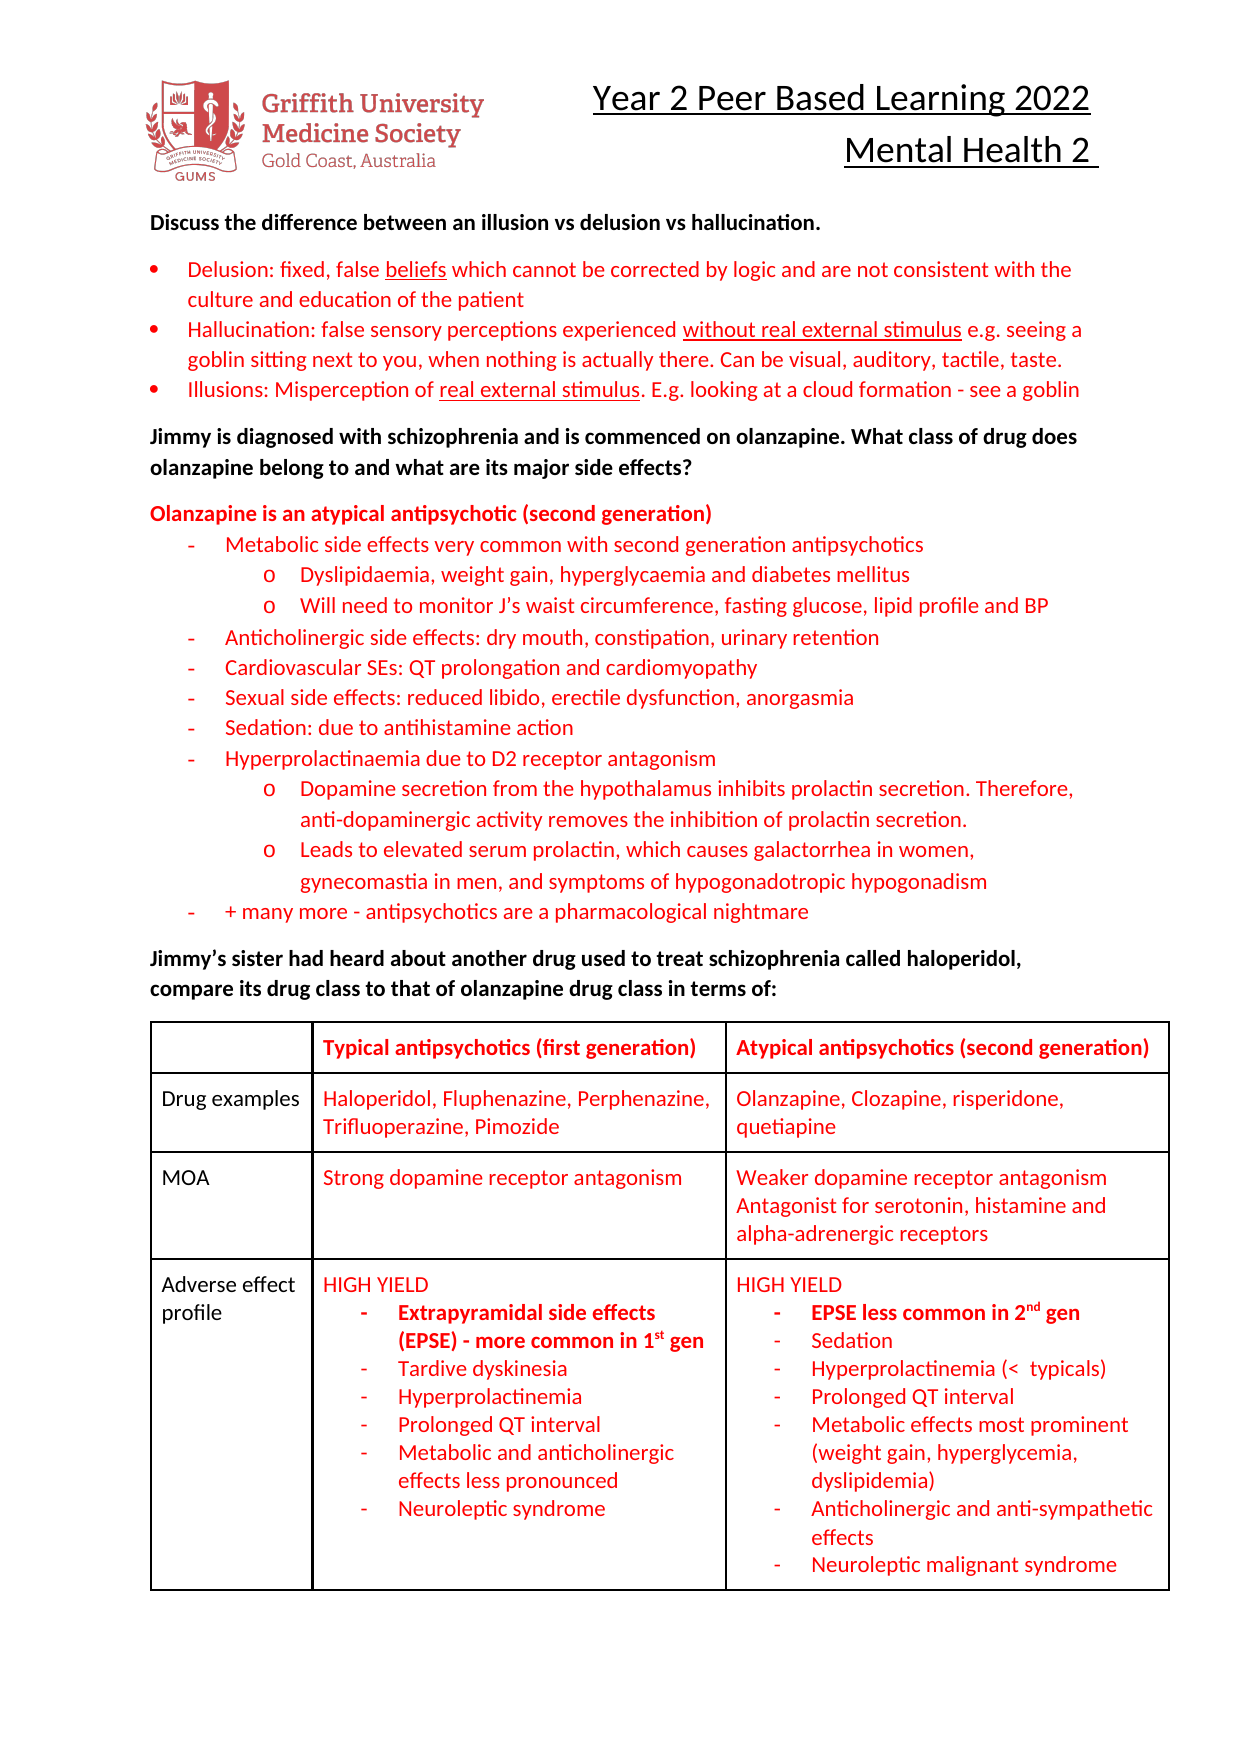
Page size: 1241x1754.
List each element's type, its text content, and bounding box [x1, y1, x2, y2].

list Anticholinergic side effects: dry mouth, constipation, urinary retention [187, 623, 1090, 651]
table_header Atypical antipsychotics (second generation) [727, 1023, 1168, 1072]
table_cell Drug examples [152, 1074, 311, 1151]
table_cell HIGH YIELD EPSE less common in 2nd gen Sedation Hyperprolactinemia (< typicals) Prolonged QT interval Metabolic effects most prominent (weight gain, hyperglycemia, dyslipidemia) Anticholinergic and anti-sympathetic effects Neuroleptic malignant syndrome [727, 1260, 1168, 1589]
list Will need to monitor J’s waist circumference, fasting glucose, lipid profile and BP [262, 591, 1090, 621]
table_cell MOA [152, 1153, 311, 1258]
list Dopamine secretion from the hypothalamus inhibits prolactin secretion. Therefore, anti-dopaminergic activity removes the inhibition of prolactin secretion. [262, 774, 1090, 833]
text Discuss the difference between an illusion vs delusion vs hallucination. [150, 208, 1090, 236]
text Jimmy is diagnosed with schizophrenia and is commenced on olanzapine. What class of drug does olanzapine belong to and what are its major side effects? [150, 422, 1090, 481]
table_header [152, 1023, 311, 1072]
list Hallucination: false sensory perceptions experienced without real external stimulus e.g. seeing a goblin sitting next to you, when nothing is actually there. Can be visual, auditory, tactile, taste. [150, 315, 1090, 373]
list Cardiovascular SEs: QT prolongation and cardiomyopathy [187, 653, 1090, 681]
list Dyslipidaemia, weight gain, hyperglycaemia and diabetes mellitus [262, 560, 1090, 589]
table_cell Olanzapine, Clozapine, risperidone, quetiapine [727, 1074, 1168, 1151]
table_cell Weaker dopamine receptor antagonism Antagonist for serotonin, histamine and alpha-adrenergic receptors [727, 1153, 1168, 1258]
picture [141, 77, 488, 188]
text Jimmy’s sister had heard about another drug used to treat schizophrenia called haloperidol, compare its drug class to that of olanzapine drug class in terms of: [150, 944, 1090, 1002]
table_cell HIGH YIELD Extrapyramidal side effects (EPSE) - more common in 1st gen Tardive dyskinesia Hyperprolactinemia Prolonged QT interval Metabolic and anticholinergic effects less pronounced Neuroleptic syndrome [314, 1260, 725, 1589]
list Sedation: due to antihistamine action [187, 713, 1090, 742]
list Leads to elevated serum prolactin, which causes galactorrhea in women, gynecomastia in men, and symptoms of hypogonadotropic hypogonadism [262, 836, 1090, 895]
table_header Typical antipsychotics (first generation) [314, 1023, 725, 1072]
list Metabolic side effects very common with second generation antipsychotics [187, 530, 1090, 558]
list Illusions: Misperception of real external stimulus. E.g. looking at a cloud formation - see a goblin [150, 376, 1090, 404]
list Hyperprolactinaemia due to D2 receptor antagonism [187, 744, 1090, 772]
table_cell Strong dopamine receptor antagonism [314, 1153, 725, 1258]
table_cell Adverse effect profile [152, 1260, 311, 1589]
list Sexual side effects: reduced libido, erectile dysfunction, anorgasmia [187, 683, 1090, 711]
text Olanzapine is an atypical antipsychotic (second generation) [150, 499, 1090, 528]
list Delusion: fixed, false beliefs which cannot be corrected by logic and are not consistent with the culture and education of the patient [150, 255, 1090, 313]
table_cell Haloperidol, Fluphenazine, Perphenazine, Trifluoperazine, Pimozide [314, 1074, 725, 1151]
list + many more - antipsychotics are a pharmacological nightmare [187, 897, 1090, 925]
